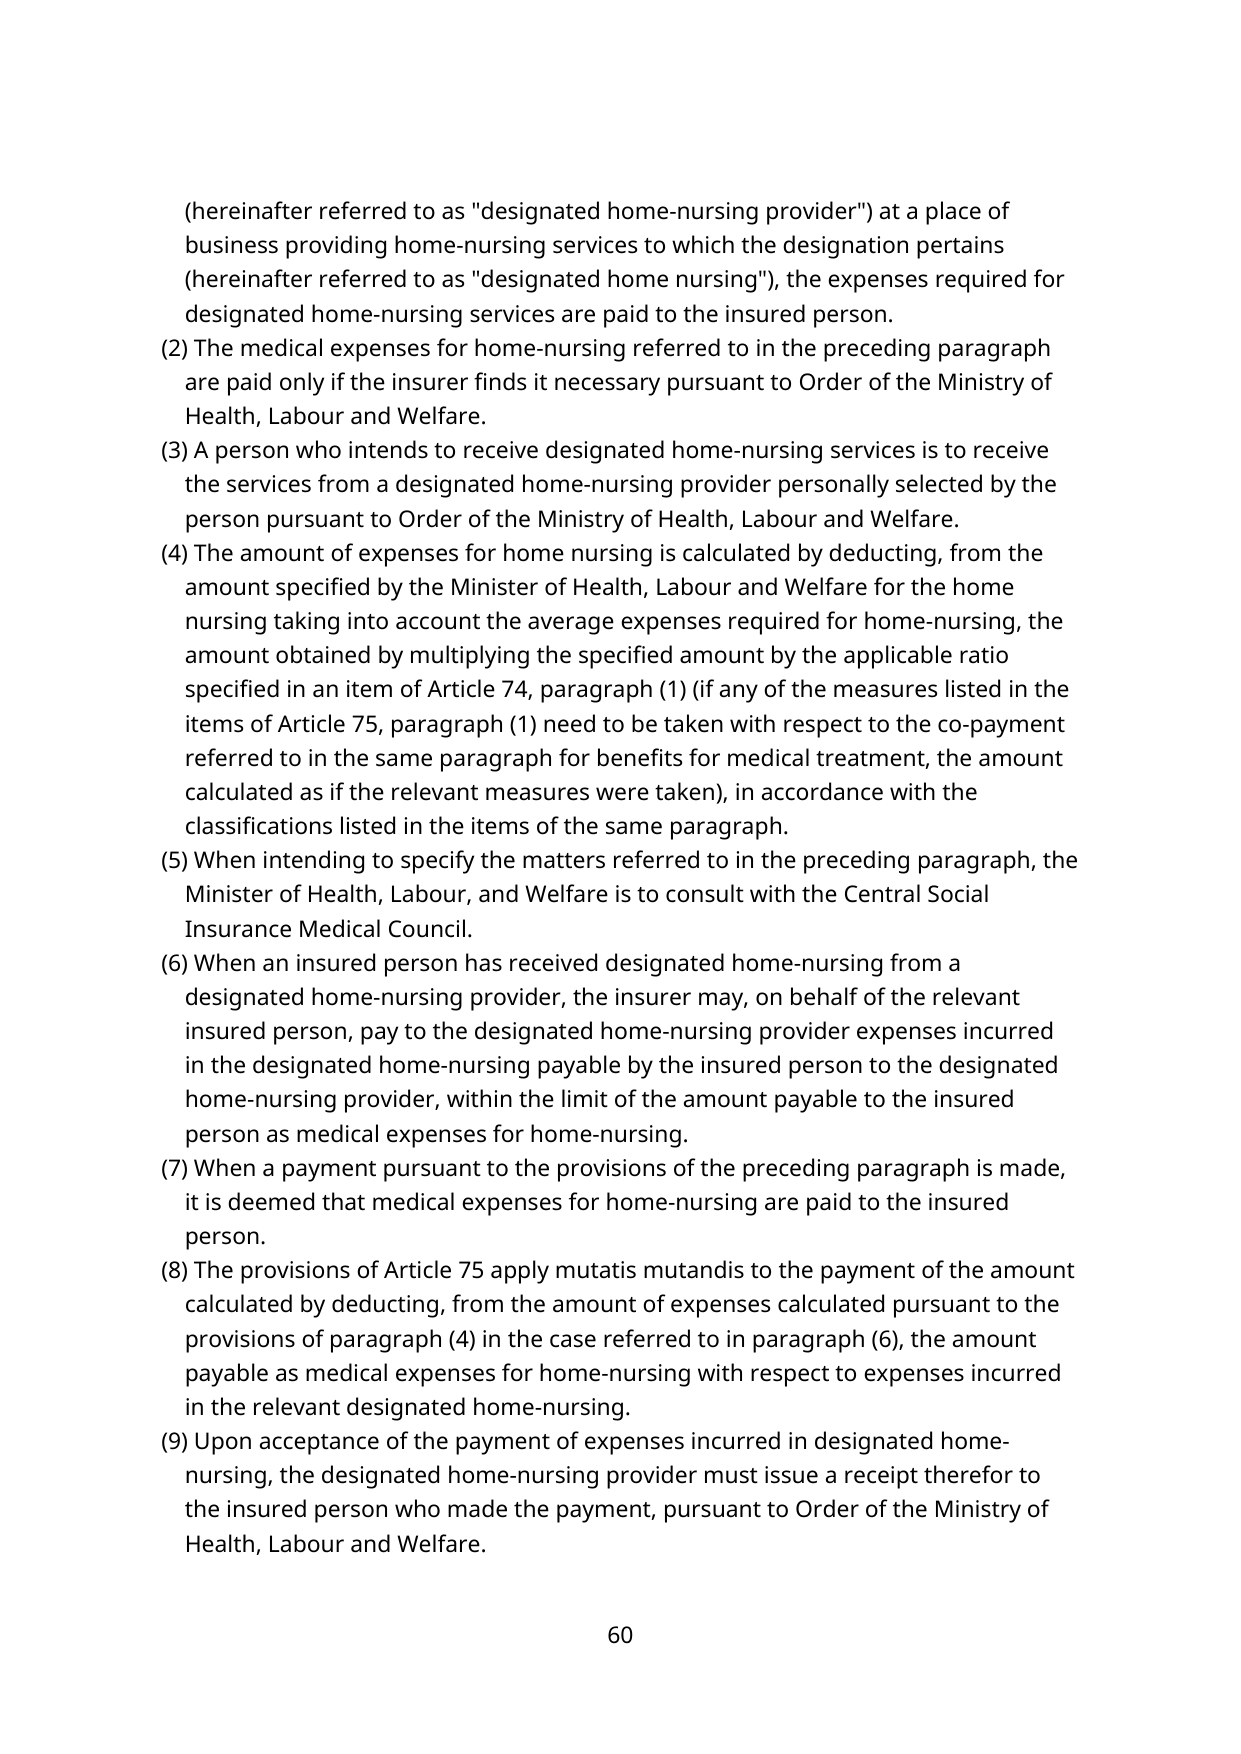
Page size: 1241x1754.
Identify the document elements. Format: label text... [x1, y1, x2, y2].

text (3) A person who intends to receive designated home-nursing services is to receive the services from a designated home-nursing provider personally selected by the person pursuant to Order of the Ministry of Health, Labour and Welfare. [161, 433, 1079, 535]
text (9) Upon acceptance of the payment of expenses incurred in designated home-nursing, the designated home-nursing provider must issue a receipt therefor to the insured person who made the payment, pursuant to Order of the Ministry of Health, Labour and Welfare. [161, 1424, 1079, 1560]
text (7) When a payment pursuant to the provisions of the preceding paragraph is made, it is deemed that medical expenses for home-nursing are paid to the insured person. [161, 1150, 1079, 1253]
text (8) The provisions of Article 75 apply mutatis mutandis to the payment of the amount calculated by deducting, from the amount of expenses calculated pursuant to the provisions of paragraph (4) in the case referred to in paragraph (6), the amount payable as medical expenses for home-nursing with respect to expenses incurred in the relevant designated home-nursing. [161, 1253, 1079, 1424]
text (2) The medical expenses for home-nursing referred to in the preceding paragraph are paid only if the insurer finds it necessary pursuant to Order of the Ministry of Health, Labour and Welfare. [161, 330, 1079, 433]
text (5) When intending to specify the matters referred to in the preceding paragraph, the Minister of Health, Labour, and Welfare is to consult with the Central Social Insurance Medical Council. [161, 843, 1079, 945]
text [161, 194, 1079, 330]
text (6) When an insured person has received designated home-nursing from a designated home-nursing provider, the insurer may, on behalf of the relevant insured person, pay to the designated home-nursing provider expenses incurred in the designated home-nursing payable by the insured person to the designated home-nursing provider, within the limit of the amount payable to the insured person as medical expenses for home-nursing. [161, 945, 1079, 1150]
text (4) The amount of expenses for home nursing is calculated by deducting, from the amount specified by the Minister of Health, Labour and Welfare for the home nursing taking into account the average expenses required for home-nursing, the amount obtained by multiplying the specified amount by the applicable ratio specified in an item of Article 74, paragraph (1) (if any of the measures listed in the items of Article 75, paragraph (1) need to be taken with respect to the co-payment referred to in the same paragraph for benefits for medical treatment, the amount calculated as if the relevant measures were taken), in accordance with the classifications listed in the items of the same paragraph. [161, 535, 1079, 843]
